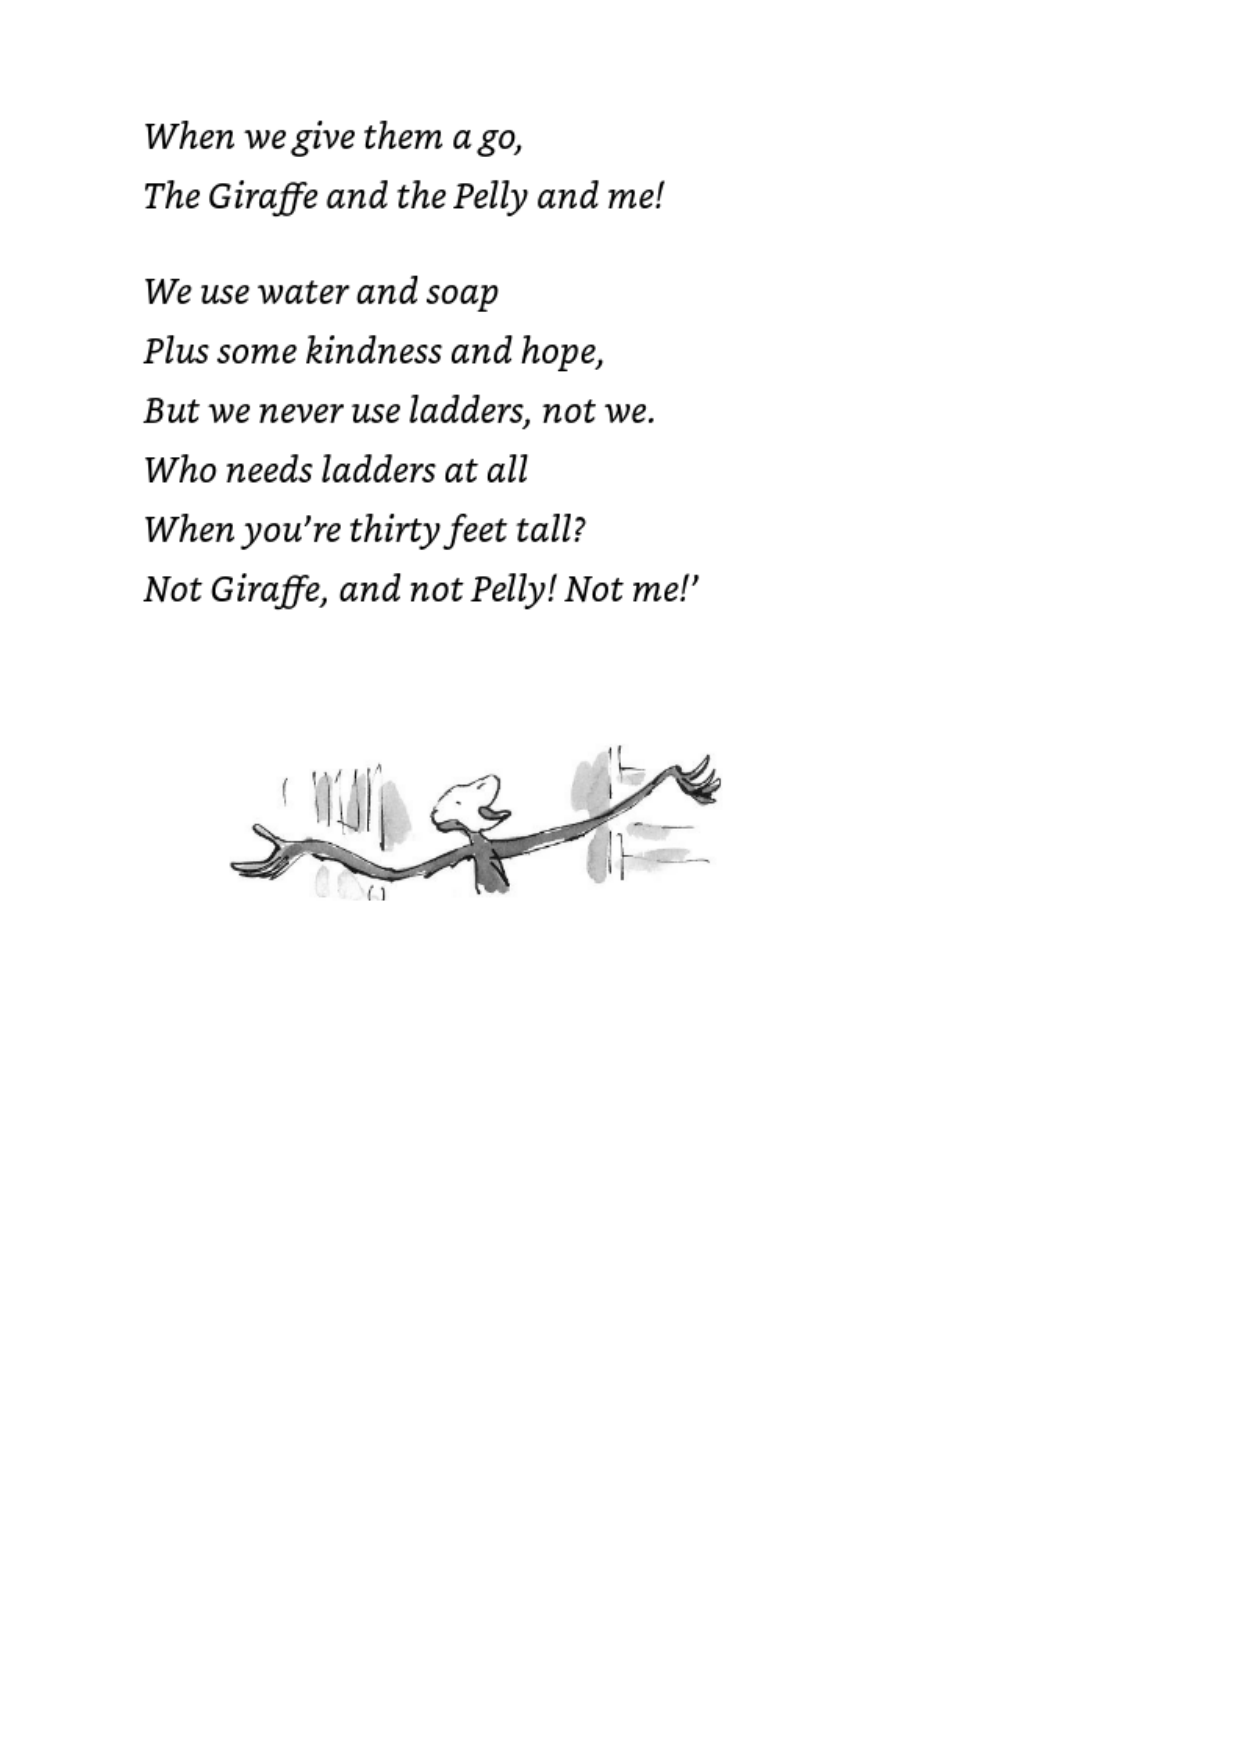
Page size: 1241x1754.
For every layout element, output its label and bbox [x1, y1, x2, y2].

picture [75, 75, 839, 929]
